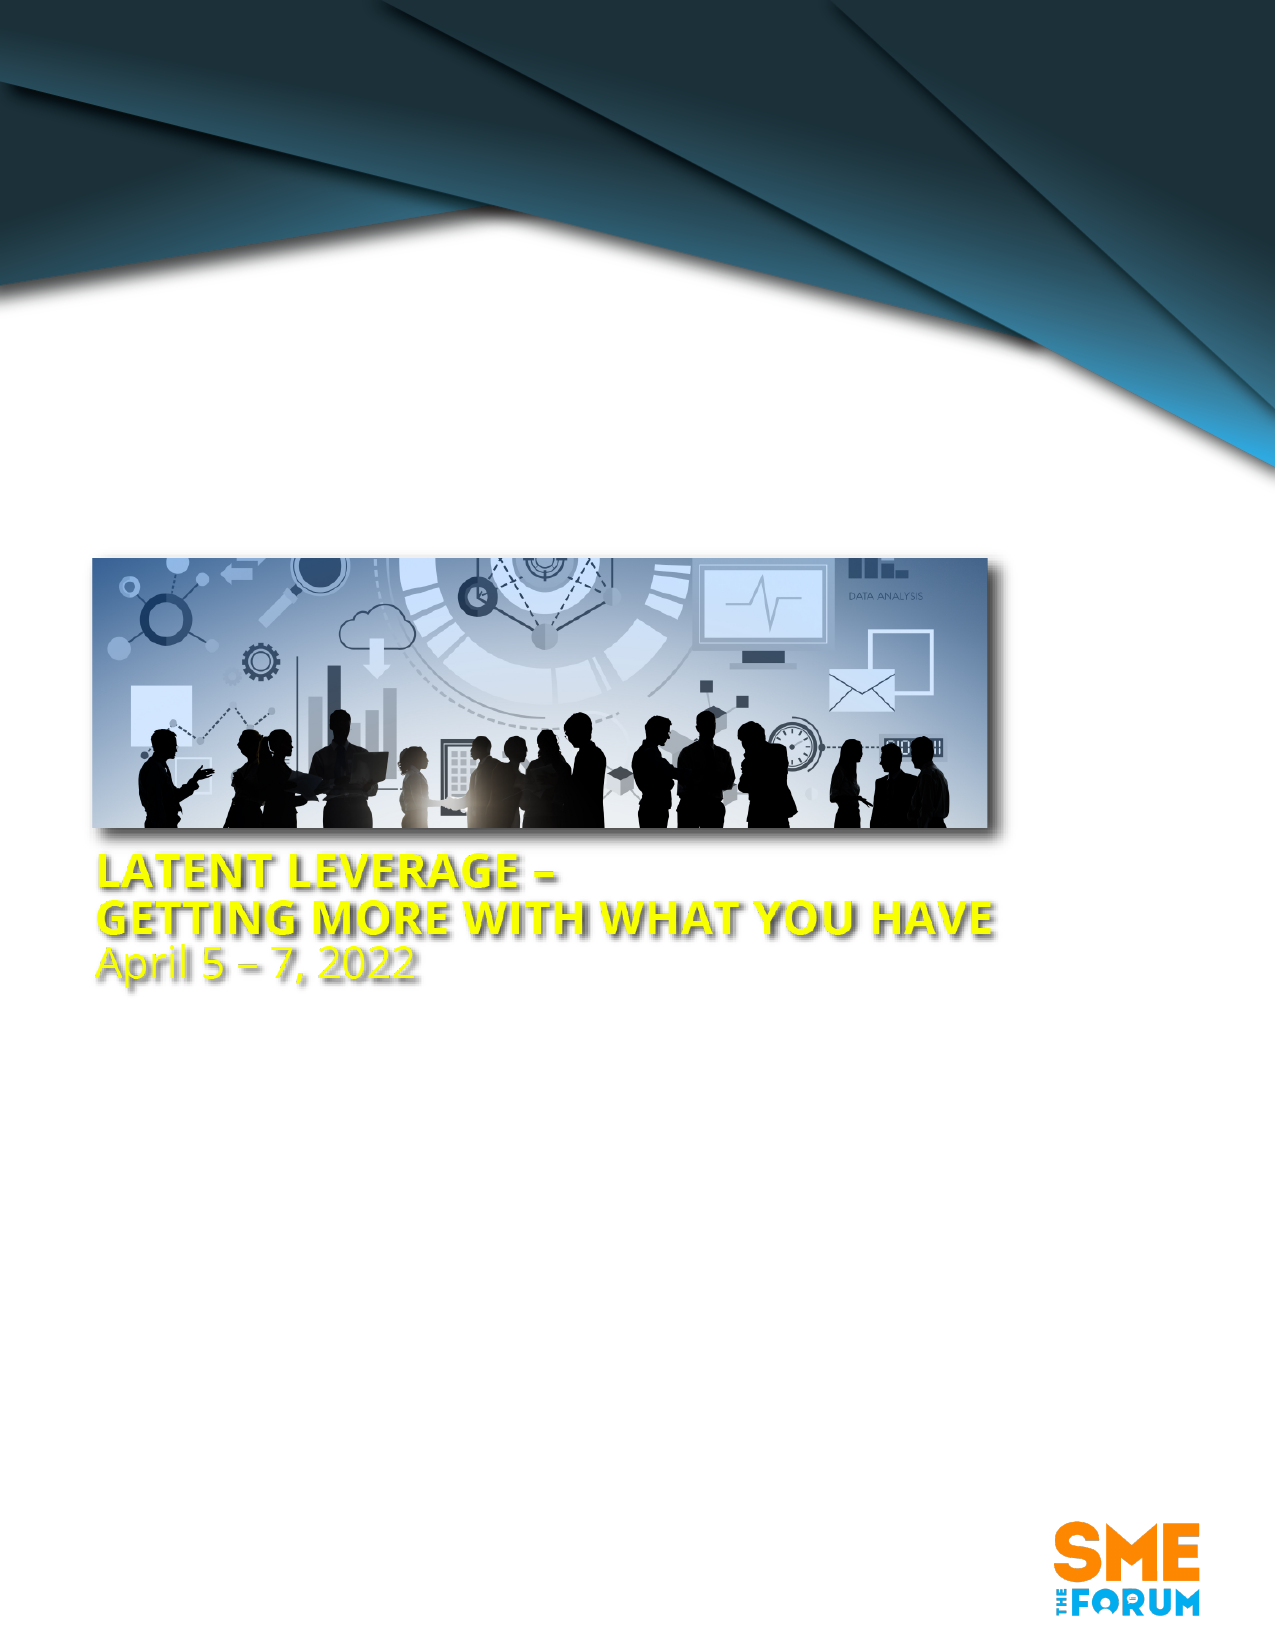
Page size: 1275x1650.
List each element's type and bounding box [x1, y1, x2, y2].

picture [1054, 1521, 1200, 1616]
picture [0, 0, 1275, 1003]
picture [1183, 1607, 1192, 1616]
picture [1128, 1594, 1137, 1603]
